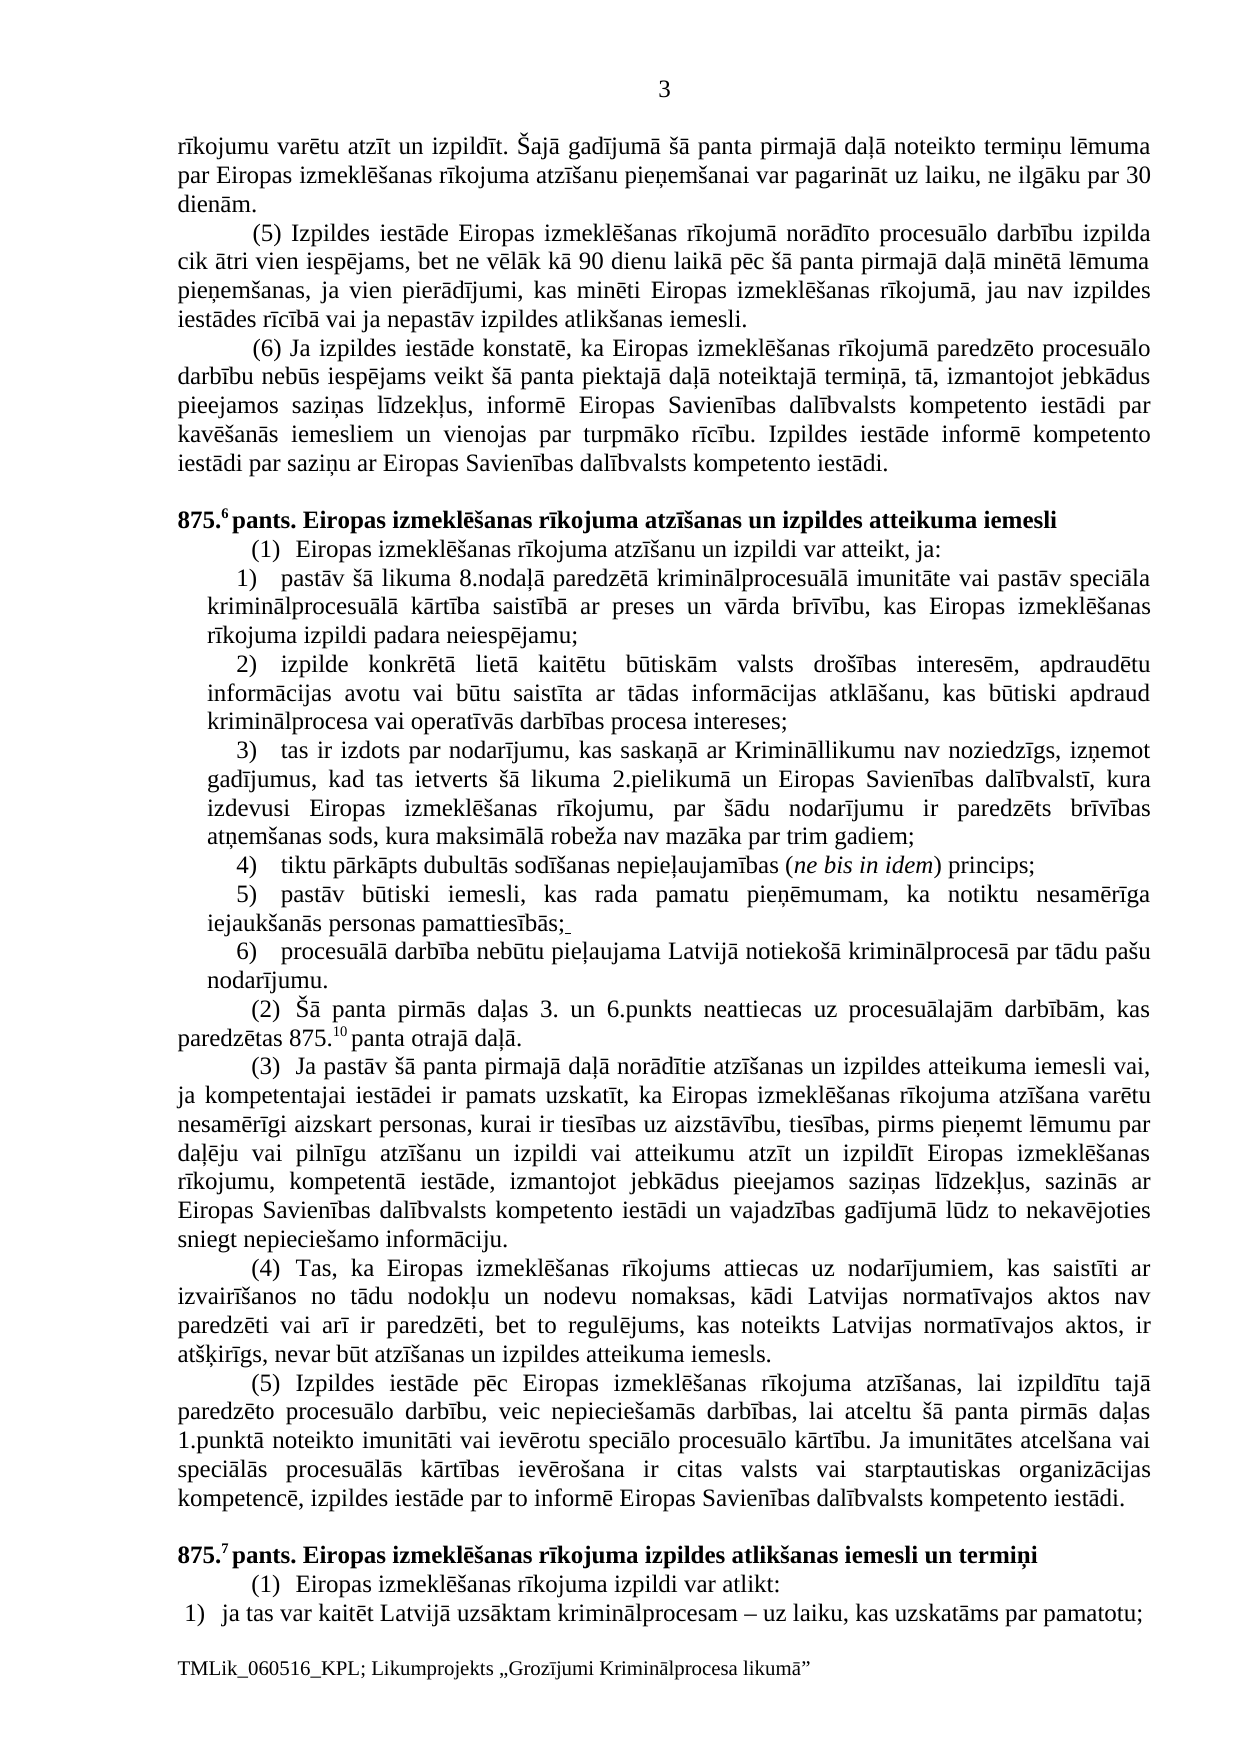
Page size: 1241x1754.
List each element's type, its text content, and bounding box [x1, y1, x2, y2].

list Eiropas izmeklēšanas rīkojuma atzīšanu un izpildi var atteikt, ja: [177, 534, 1152, 563]
text (5) Izpildes iestāde Eiropas izmeklēšanas rīkojumā norādīto procesuālo darbību izpilda cik ātri vien iespējams, bet ne vēlāk kā 90 dienu laikā pēc šā panta pirmajā daļā minētā lēmuma pieņemšanas, ja vien pierādījumi, kas minēti Eiropas izmeklēšanas rīkojumā, jau nav izpildes iestādes rīcībā vai ja nepastāv izpildes atlikšanas iemesli. [177, 218, 1152, 333]
list ja tas var kaitēt Latvijā uzsāktam kriminālprocesam – uz laiku, kas uzskatāms par pamatotu; [184, 1598, 1152, 1626]
text (6) Ja izpildes iestāde konstatē, ka Eiropas izmeklēšanas rīkojumā paredzēto procesuālo darbību nebūs iespējams veikt šā panta piektajā daļā noteiktajā termiņā, tā, izmantojot jebkādus pieejamos saziņas līdzekļus, informē Eiropas Savienības dalībvalsts kompetento iestādi par kavēšanās iemesliem un vienojas par turpmāko rīcību. Izpildes iestāde informē kompetento iestādi par saziņu ar Eiropas Savienības dalībvalsts kompetento iestādi. [177, 333, 1152, 476]
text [177, 131, 1152, 218]
list tiktu pārkāpts dubultās sodīšanas nepieļaujamības (ne bis in idem) princips; [207, 850, 1152, 879]
list Ja pastāv šā panta pirmajā daļā norādītie atzīšanas un izpildes atteikuma iemesli vai, ja kompetentajai iestādei ir pamats uzskatīt, ka Eiropas izmeklēšanas rīkojuma atzīšana varētu nesamērīgi aizskart personas, kurai ir tiesības uz aizstāvību, tiesības, pirms pieņemt lēmumu par daļēju vai pilnīgu atzīšanu un izpildi vai atteikumu atzīt un izpildīt Eiropas izmeklēšanas rīkojumu, kompetentā iestāde, izmantojot jebkādus pieejamos saziņas līdzekļus, sazinās ar Eiropas Savienības dalībvalsts kompetento iestādi un vajadzības gadījumā lūdz to nekavējoties sniegt nepieciešamo informāciju. [177, 1051, 1152, 1253]
list Tas, ka Eiropas izmeklēšanas rīkojums attiecas uz nodarījumiem, kas saistīti ar izvairīšanos no tādu nodokļu un nodevu nomaksas, kādi Latvijas normatīvajos aktos nav paredzēti vai arī ir paredzēti, bet to regulējums, kas noteikts Latvijas normatīvajos aktos, ir atšķirīgs, nevar būt atzīšanas un izpildes atteikuma iemesls. [177, 1253, 1152, 1368]
list tas ir izdots par nodarījumu, kas saskaņā ar Krimināllikumu nav noziedzīgs, izņemot gadījumus, kad tas ietverts šā likuma 2.pielikumā un Eiropas Savienības dalībvalstī, kura izdevusi Eiropas izmeklēšanas rīkojumu, par šādu nodarījumu ir paredzēts brīvības atņemšanas sods, kura maksimālā robeža nav mazāka par trim gadiem; [207, 735, 1152, 850]
list pastāv būtiski iemesli, kas rada pamatu pieņēmumam, ka notiktu nesamērīga iejaukšanās personas pamattiesībās; [207, 879, 1152, 936]
list Izpildes iestāde pēc Eiropas izmeklēšanas rīkojuma atzīšanas, lai izpildītu tajā paredzēto procesuālo darbību, veic nepieciešamās darbības, lai atceltu šā panta pirmās daļas 1.punktā noteikto imunitāti vai ievērotu speciālo procesuālo kārtību. Ja imunitātes atcelšana vai speciālās procesuālās kārtības ievērošana ir citas valsts vai starptautiskas organizācijas kompetencē, izpildes iestāde par to informē Eiropas Savienības dalībvalsts kompetento iestādi. [177, 1368, 1152, 1511]
list izpilde konkrētā lietā kaitētu būtiskām valsts drošības interesēm, apdraudētu informācijas avotu vai būtu saistīta ar tādas informācijas atklāšanu, kas būtiski apdraud kriminālprocesa vai operatīvās darbības procesa intereses; [207, 649, 1152, 735]
text 875.7 pants. Eiropas izmeklēšanas rīkojuma izpildes atlikšanas iemesli un termiņi [177, 1540, 1152, 1569]
list procesuālā darbība nebūtu pieļaujama Latvijā notiekošā kriminālprocesā par tādu pašu nodarījumu. [207, 936, 1152, 994]
list pastāv šā likuma 8.nodaļā paredzētā kriminālprocesuālā imunitāte vai pastāv speciāla kriminālprocesuālā kārtība saistībā ar preses un vārda brīvību, kas Eiropas izmeklēšanas rīkojuma izpildi padara neiespējamu; [207, 563, 1152, 649]
list Šā panta pirmās daļas 3. un 6.punkts neattiecas uz procesuālajām darbībām, kas paredzētas 875.10 panta otrajā daļā. [177, 994, 1152, 1051]
list Eiropas izmeklēšanas rīkojuma izpildi var atlikt: [251, 1569, 1152, 1598]
text 875.6 pants. Eiropas izmeklēšanas rīkojuma atzīšanas un izpildes atteikuma iemesli [177, 505, 1152, 534]
